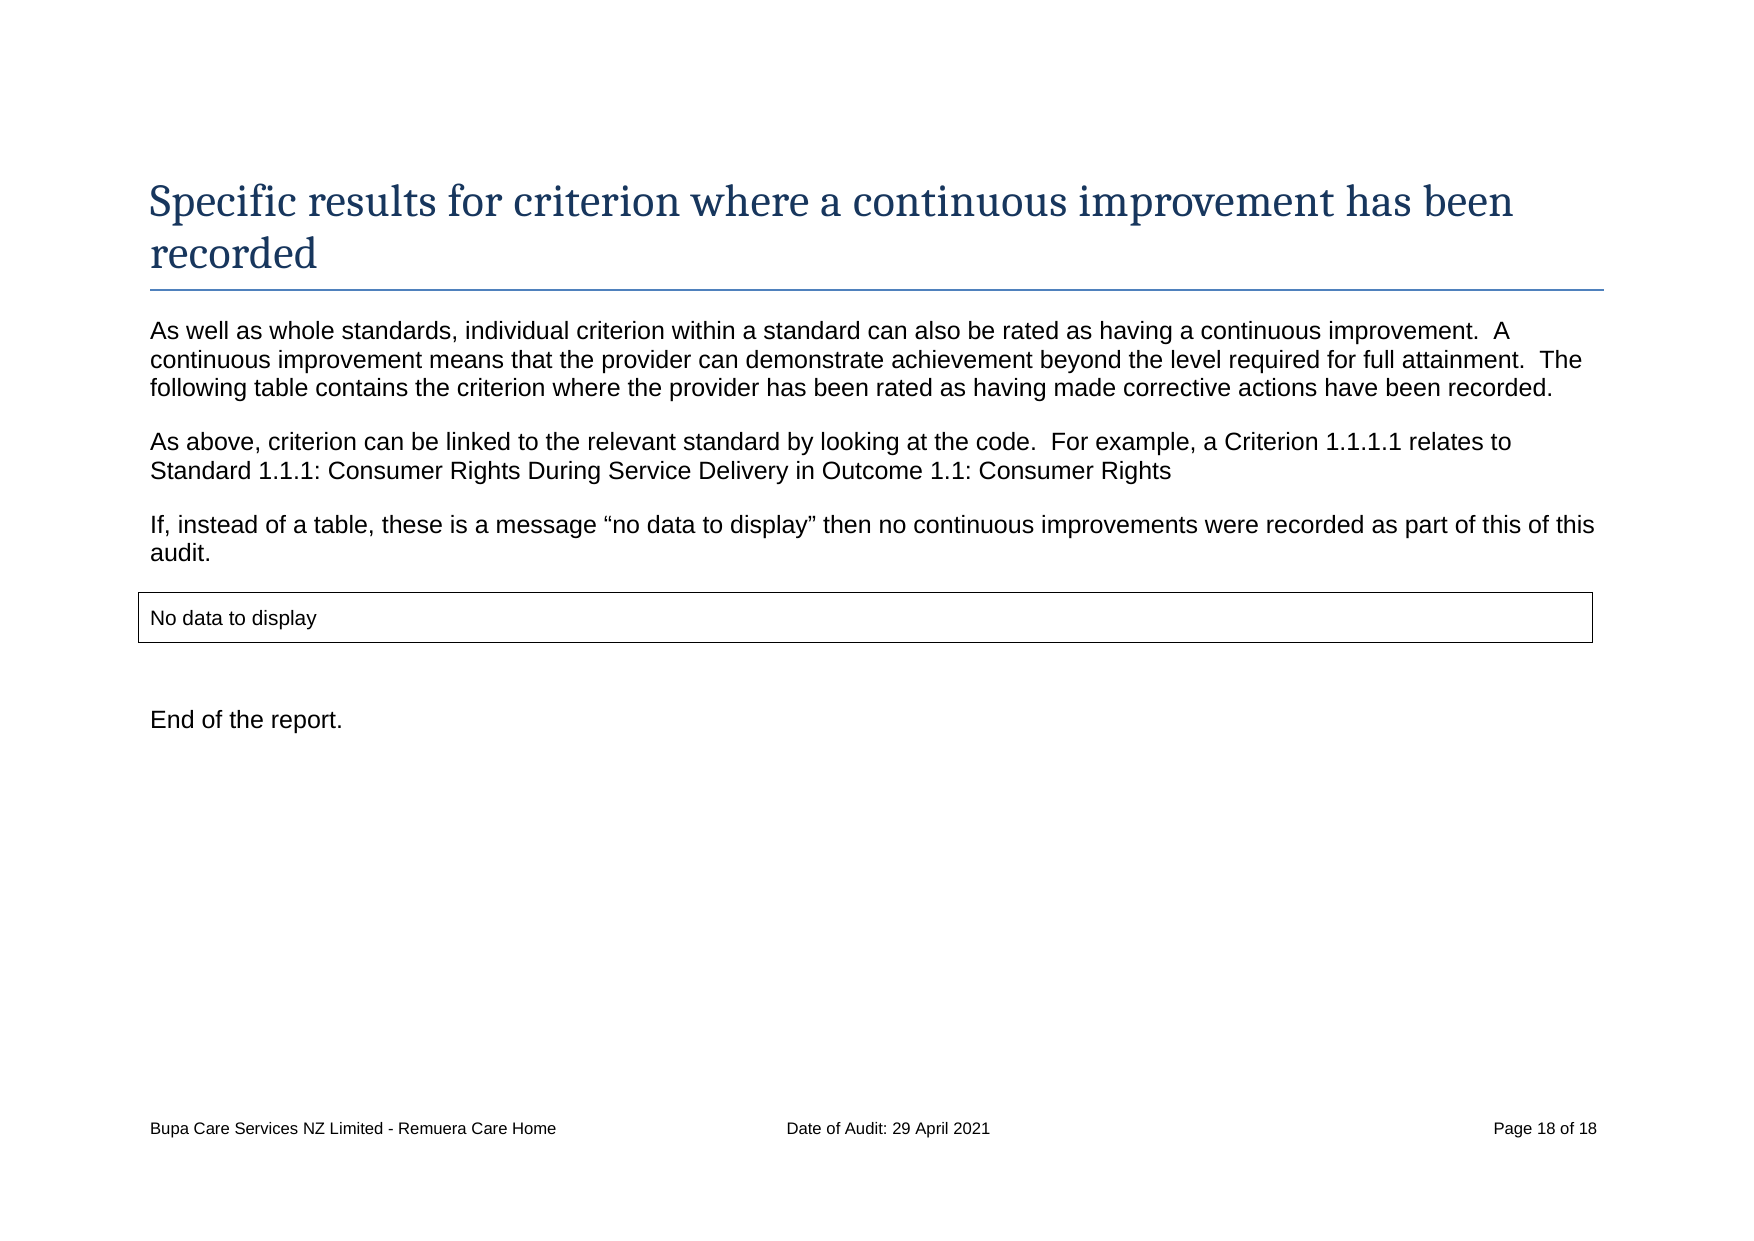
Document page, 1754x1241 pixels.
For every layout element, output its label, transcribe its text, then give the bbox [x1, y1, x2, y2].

subtitle Specific results for criterion where a continuous improvement has been recorded [150, 175, 1604, 289]
text As above, criterion can be linked to the relevant standard by looking at the code. For example, a Criterion 1.1.1.1 relates to Standard 1.1.1: Consumer Rights During Service Delivery in Outcome 1.1: Consumer Rights [150, 427, 1604, 484]
text End of the report. [150, 704, 1604, 733]
table_header No data to display [139, 593, 1592, 642]
text If, instead of a table, these is a message “no data to display” then no continuous improvements were recorded as part of this of this audit. [150, 509, 1604, 567]
text As well as whole standards, individual criterion within a standard can also be rated as having a continuous improvement. A continuous improvement means that the provider can demonstrate achievement beyond the level required for full attainment. The following table contains the criterion where the provider has been rated as having made corrective actions have been recorded. [150, 316, 1604, 402]
